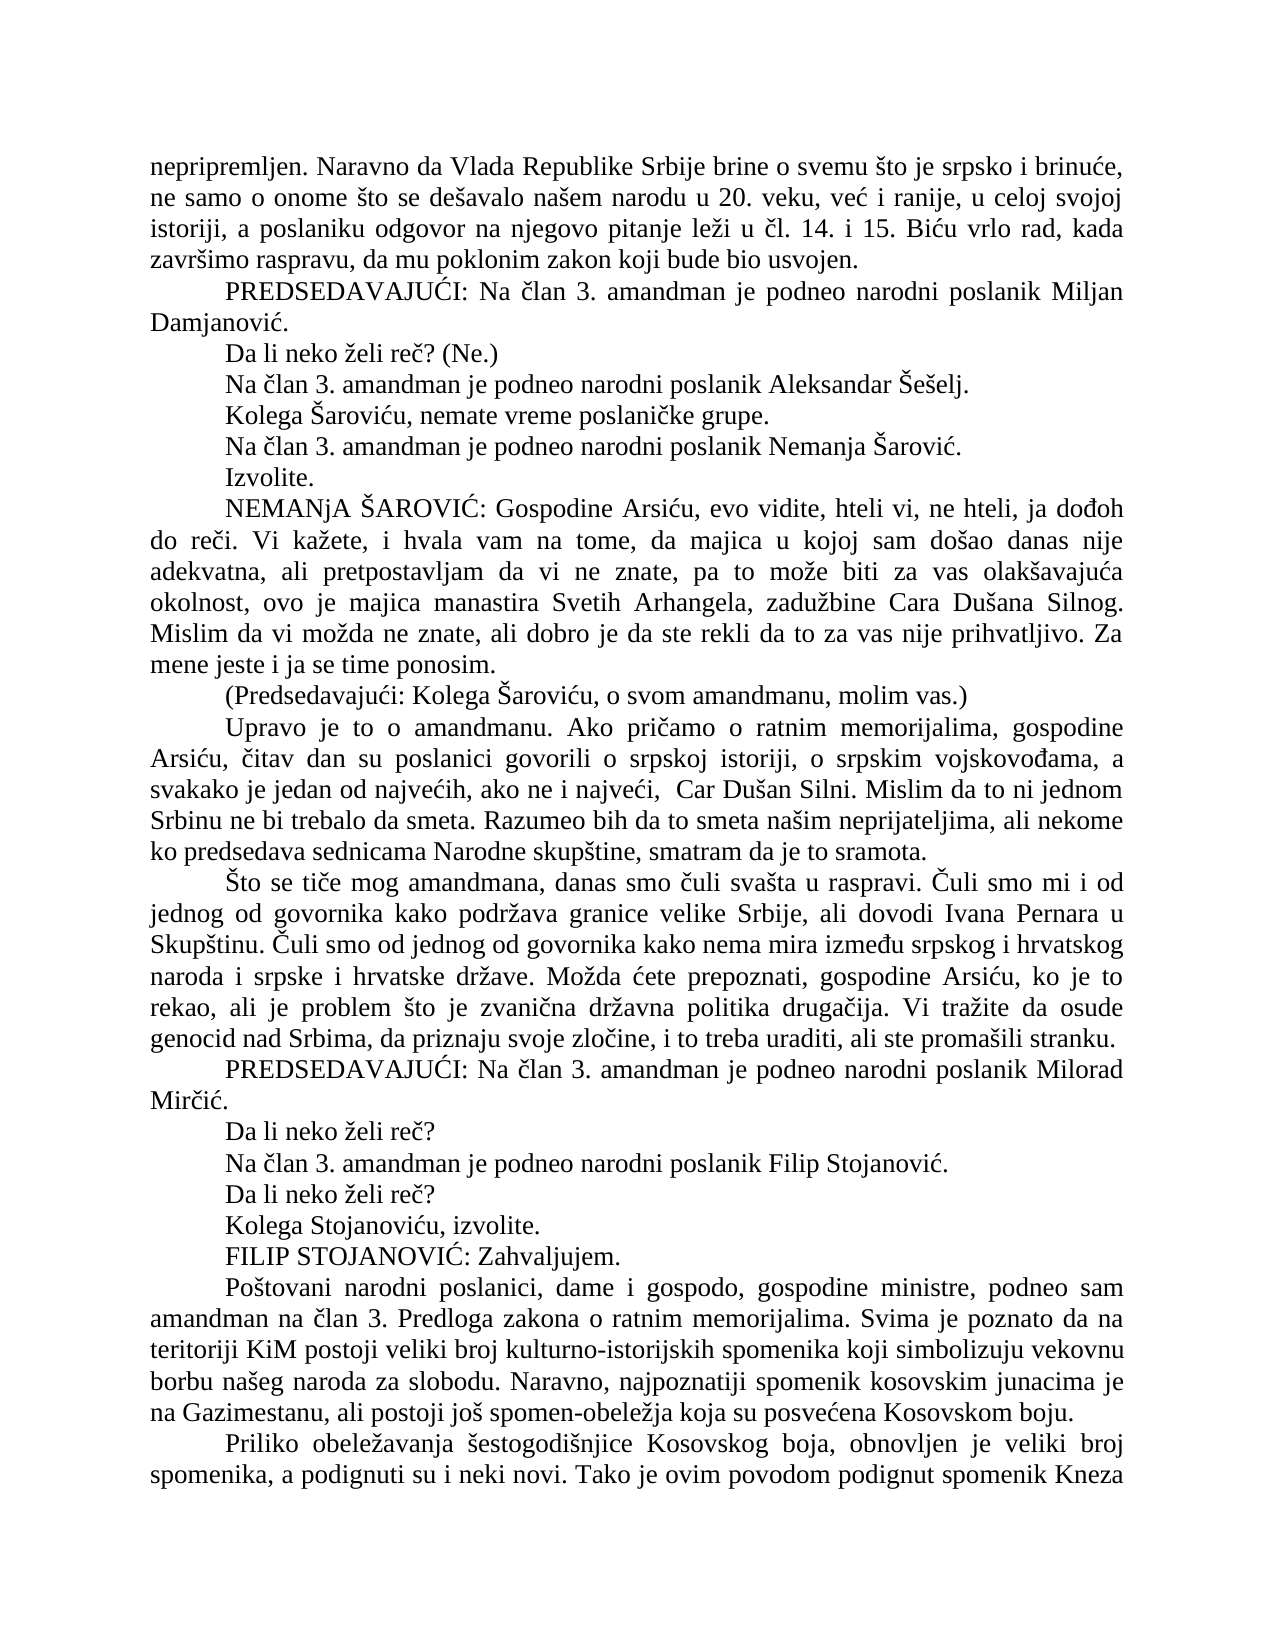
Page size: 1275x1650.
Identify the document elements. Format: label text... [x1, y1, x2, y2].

text FILIP STOJANOVIĆ: Zahvaljujem. [150, 1240, 1125, 1271]
text Na član 3. amandman je podneo narodni poslanik Filip Stojanović. [150, 1147, 1125, 1178]
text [150, 1427, 1125, 1489]
text Na član 3. amandman je podneo narodni poslanik Aleksandar Šešelj. [150, 368, 1125, 399]
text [150, 150, 1125, 274]
text (Predsedavajući: Kolega Šaroviću, o svom amandmanu, molim vas.) [150, 679, 1125, 711]
text Upravo je to o amandmanu. Ako pričamo o ratnim memorijalima, gospodine Arsiću, čitav dan su poslanici govorili o srpskoj istoriji, o srpskim vojskovođama, a svakako je jedan od najvećih, ako ne i najveći, Car Dušan Silni. Mislim da to ni jednom Srbinu ne bi trebalo da smeta. Razumeo bih da to smeta našim neprijateljima, ali nekome ko predsedava sednicama Narodne skupštine, smatram da je to sramota. [150, 711, 1125, 866]
text Da li neko želi reč? [150, 1116, 1125, 1147]
text PREDSEDAVAJUĆI: Na član 3. amandman je podneo narodni poslanik Miljan Damjanović. [150, 274, 1125, 337]
text PREDSEDAVAJUĆI: Na član 3. amandman je podneo narodni poslanik Milorad Mirčić. [150, 1053, 1125, 1116]
text Kolega Šaroviću, nemate vreme poslaničke grupe. [150, 399, 1125, 430]
text Na član 3. amandman je podneo narodni poslanik Nemanja Šarović. [150, 430, 1125, 461]
text Da li neko želi reč? (Ne.) [150, 337, 1125, 368]
text Što se tiče mog amandmana, danas smo čuli svašta u raspravi. Čuli smo mi i od jednog od govornika kako podržava granice velike Srbije, ali dovodi Ivana Pernara u Skupštinu. Čuli smo od jednog od govornika kako nema mira između srpskog i hrvatskog naroda i srpske i hrvatske države. Možda ćete prepoznati, gospodine Arsiću, ko je to rekao, ali je problem što je zvanična državna politika drugačija. Vi tražite da osude genocid nad Srbima, da priznaju svoje zločine, i to treba uraditi, ali ste promašili stranku. [150, 866, 1125, 1053]
text Da li neko želi reč? [150, 1178, 1125, 1209]
text Kolega Stojanoviću, izvolite. [150, 1209, 1125, 1240]
text NEMANjA ŠAROVIĆ: Gospodine Arsiću, evo vidite, hteli vi, ne hteli, ja dođoh do reči. Vi kažete, i hvala vam na tome, da majica u kojoj sam došao danas nije adekvatna, ali pretpostavljam da vi ne znate, pa to može biti za vas olakšavajuća okolnost, ovo je majica manastira Svetih Arhangela, zadužbine Cara Dušana Silnog. Mislim da vi možda ne znate, ali dobro je da ste rekli da to za vas nije prihvatljivo. Za mene jeste i ja se time ponosim. [150, 493, 1125, 679]
text Izvolite. [150, 461, 1125, 493]
text Poštovani narodni poslanici, dame i gospodo, gospodine ministre, podneo sam amandman na član 3. Predloga zakona o ratnim memorijalima. Svima je poznato da na teritoriji KiM postoji veliki broj kulturno-istorijskih spomenika koji simbolizuju vekovnu borbu našeg naroda za slobodu. Naravno, najpoznatiji spomenik kosovskim junacima je na Gazimestanu, ali postoji još spomen-obeležja koja su posvećena Kosovskom boju. [150, 1271, 1125, 1427]
